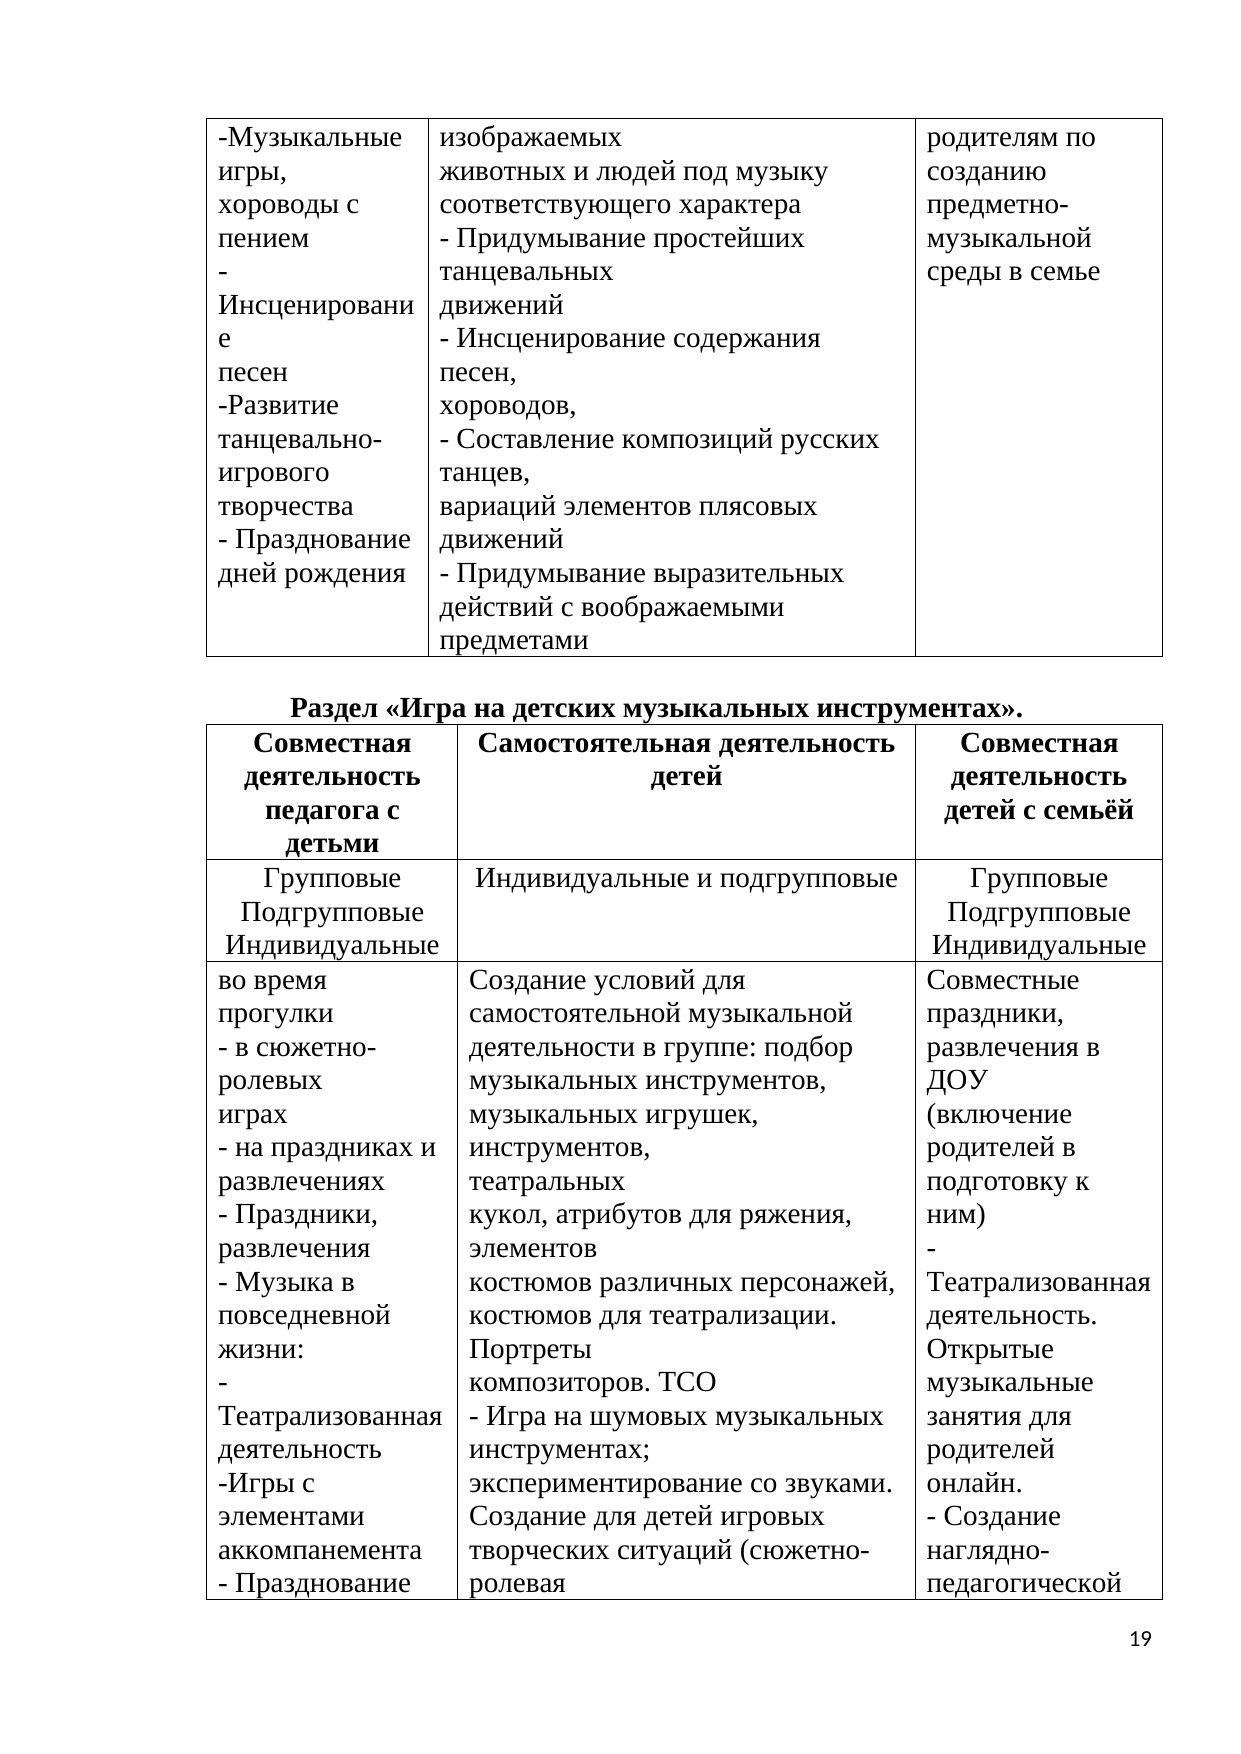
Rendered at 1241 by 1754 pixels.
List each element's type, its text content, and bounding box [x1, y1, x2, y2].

table_header Совместная деятельность детей с семьёй [916, 725, 1162, 859]
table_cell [429, 119, 915, 656]
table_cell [458, 962, 915, 1599]
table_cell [207, 962, 457, 1599]
table_cell Групповые Подгрупповые Индивидуальные [207, 860, 457, 961]
table_header Совместная деятельность педагога с детьми [207, 725, 457, 859]
list Раздел «Игра на детских музыкальных инструментах». [290, 690, 1152, 724]
table_cell Групповые Подгрупповые Индивидуальные [916, 860, 1162, 961]
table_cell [207, 119, 428, 656]
table_cell Индивидуальные и подгрупповые [458, 860, 915, 961]
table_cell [916, 119, 1162, 656]
table_header Самостоятельная деятельность детей [458, 725, 915, 859]
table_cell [916, 962, 1162, 1599]
